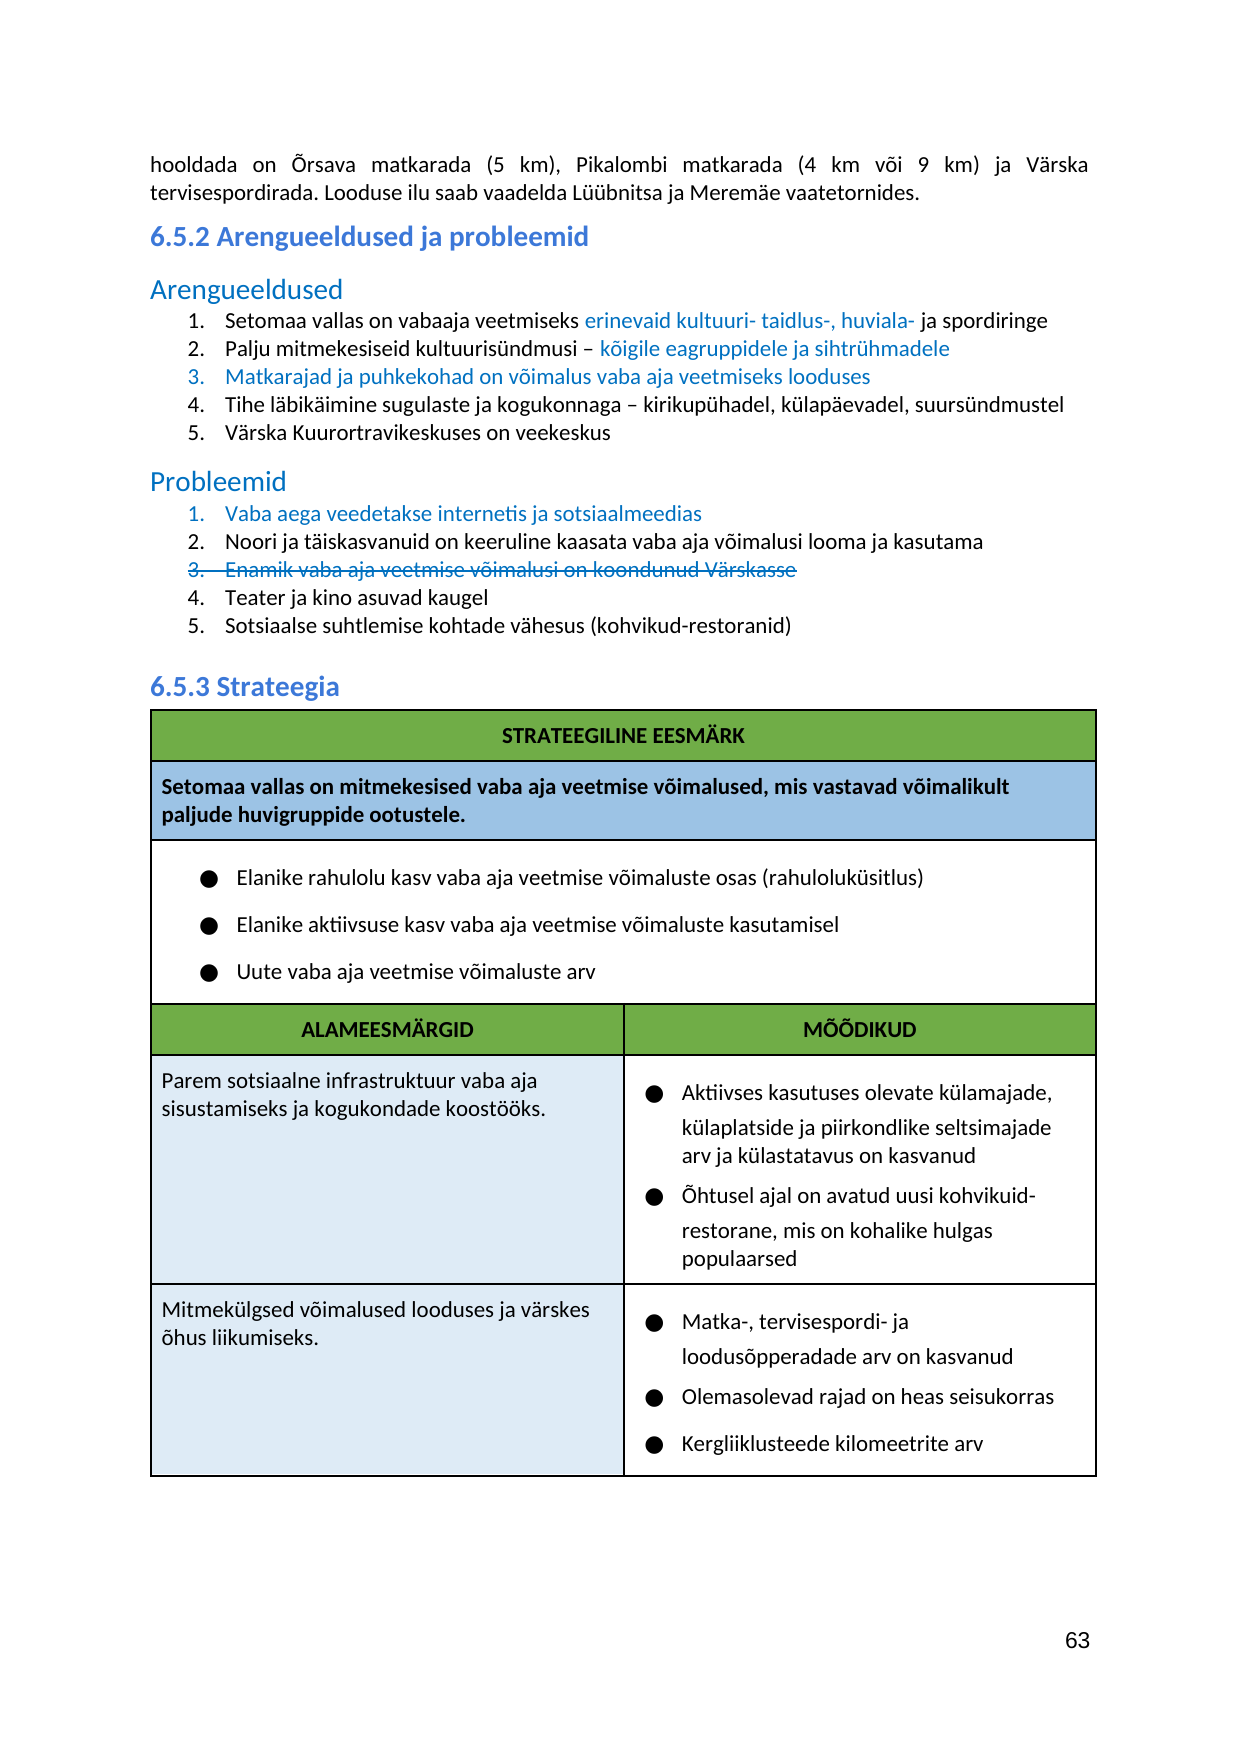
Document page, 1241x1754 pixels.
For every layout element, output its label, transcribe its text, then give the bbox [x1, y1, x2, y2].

list Värska Kuurortravikeskuses on veekeskus [187, 418, 1090, 447]
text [150, 150, 1090, 206]
list Noori ja täiskasvanuid on keeruline kaasata vaba aja võimalusi looma ja kasutama [187, 527, 1090, 555]
list Tihe läbikäimine sugulaste ja kogukonnaga – kirikupühadel, külapäevadel, suursündmustel [187, 391, 1090, 418]
table_cell Parem sotsiaalne infrastruktuur vaba aja sisustamiseks ja kogukondade koostööks. [152, 1056, 623, 1283]
list Setomaa vallas on vabaaja veetmiseks erinevaid kultuuri- taidlus-, huviala- ja spordiringe [187, 306, 1090, 334]
table_cell Aktiivses kasutuses olevate külamajade, külaplatside ja piirkondlike seltsimajade arv ja külastatavus on kasvanud Õhtusel ajal on avatud uusi kohvikuid-restorane, mis on kohalike hulgas populaarsed [625, 1056, 1095, 1283]
table_cell MÕÕDIKUD [625, 1005, 1095, 1054]
list Sotsiaalse suhtlemise kohtade vähesus (kohvikud-restoranid) [187, 611, 1090, 639]
text 6.5.3 Strateegia [150, 668, 1090, 704]
table_cell ALAMEESMÄRGID [152, 1005, 623, 1054]
subtitle Probleemid [150, 463, 1090, 499]
table_cell Setomaa vallas on mitmekesised vaba aja veetmise võimalused, mis vastavad võimalikult paljude huvigruppide ootustele. [152, 762, 1095, 839]
table_cell Mitmekülgsed võimalused looduses ja värskes õhus liikumiseks. [152, 1285, 623, 1474]
list Palju mitmekesiseid kultuurisündmusi – kõigile eagruppidele ja sihtrühmadele [187, 334, 1090, 362]
subtitle Arengueeldused [150, 271, 1090, 306]
table_cell Matka-, tervisespordi- ja loodusõpperadade arv on kasvanud Olemasolevad rajad on heas seisukorras Kergliiklusteede kilomeetrite arv [625, 1285, 1095, 1474]
list Matkarajad ja puhkekohad on võimalus vaba aja veetmiseks looduses [187, 362, 1090, 391]
table_header STRATEEGILINE EESMÄRK [152, 711, 1095, 760]
text 6.5.2 Arengueeldused ja probleemid [150, 218, 1090, 254]
list Enamik vaba aja veetmise võimalusi on koondunud Värskasse [187, 555, 1090, 583]
list Vaba aega veedetakse internetis ja sotsiaalmeedias [187, 499, 1090, 527]
table_cell Elanike rahulolu kasv vaba aja veetmise võimaluste osas (rahuloluküsitlus) Elanike aktiivsuse kasv vaba aja veetmise võimaluste kasutamisel Uute vaba aja veetmise võimaluste arv [152, 841, 1095, 1003]
list Teater ja kino asuvad kaugel [187, 583, 1090, 611]
